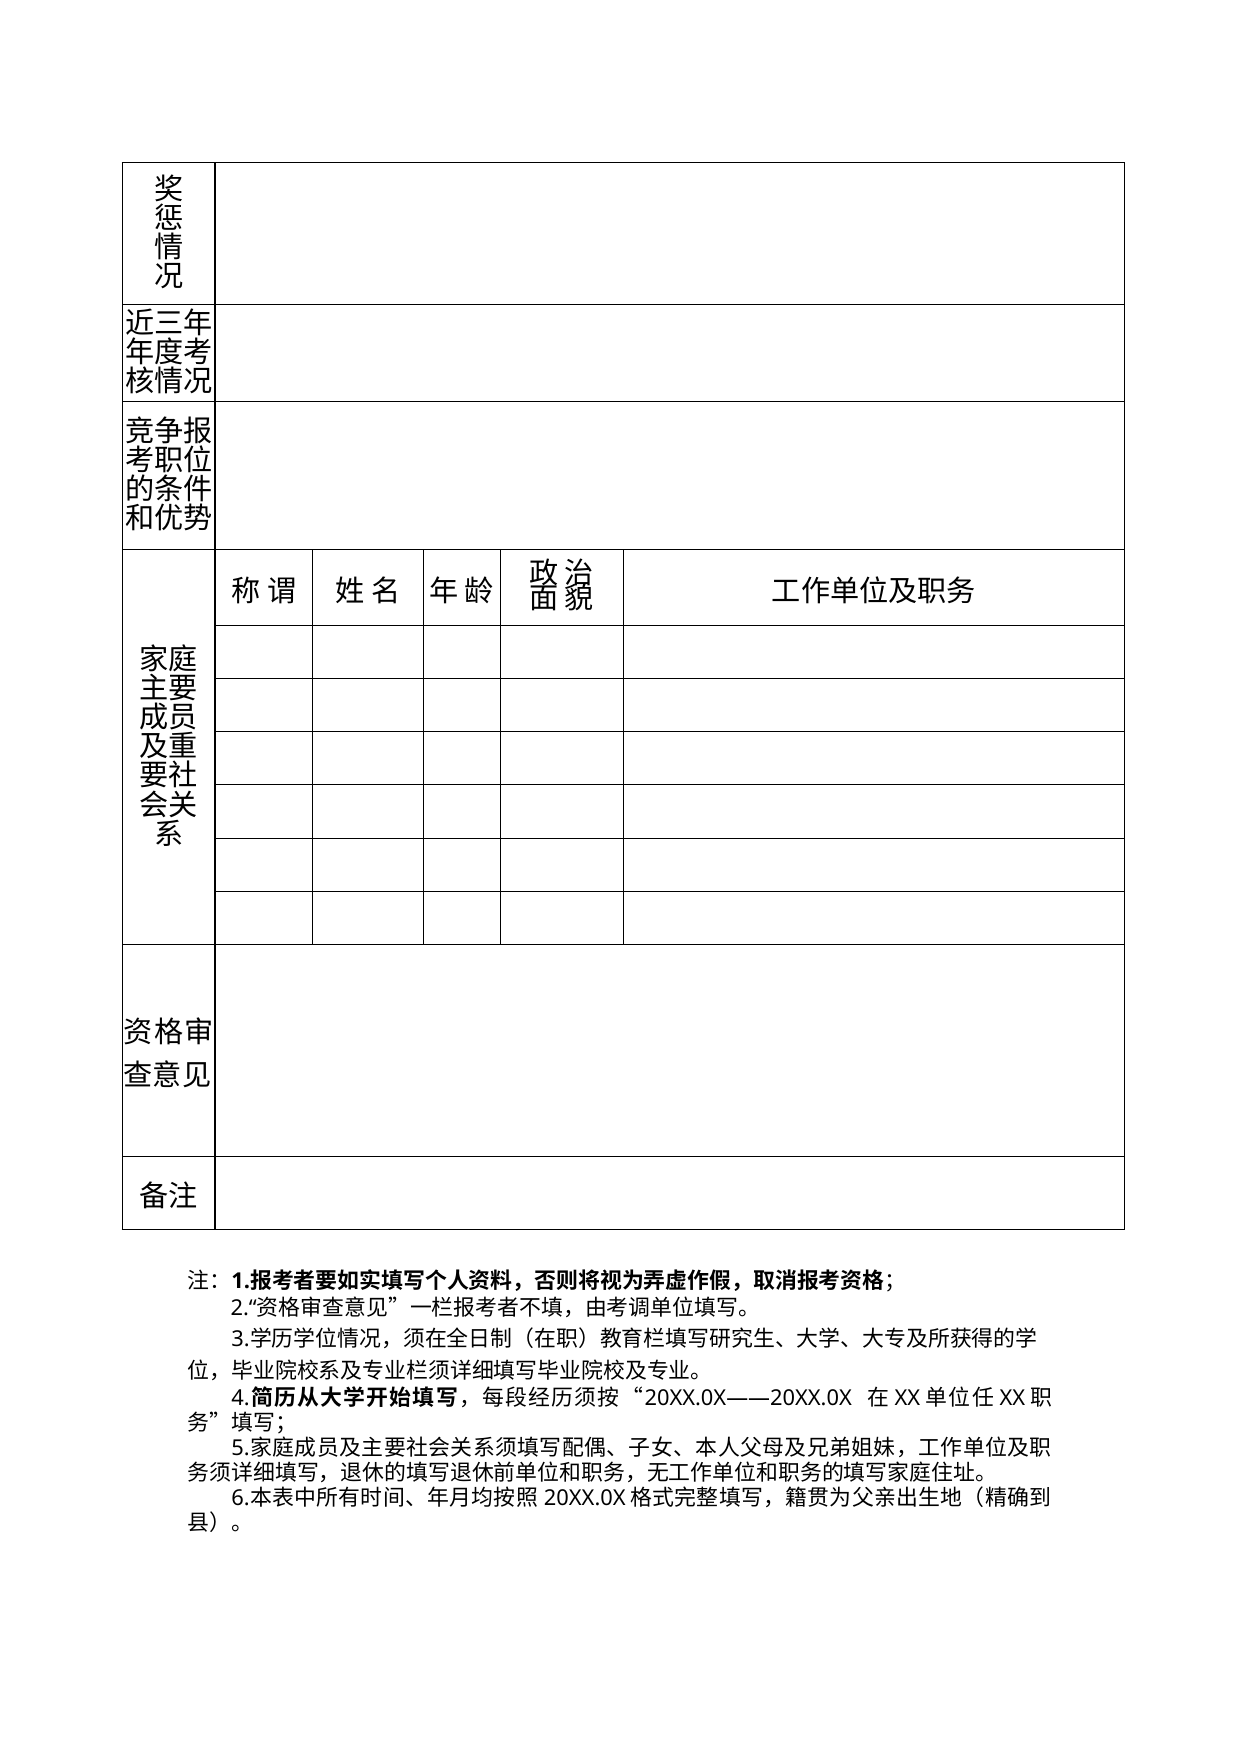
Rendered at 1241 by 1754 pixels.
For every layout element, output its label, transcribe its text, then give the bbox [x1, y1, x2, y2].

table_cell [216, 402, 1124, 549]
table_cell [216, 305, 1124, 401]
table_cell [501, 679, 623, 731]
table_cell 近三年年度考核情况 [123, 305, 214, 401]
table_cell 政 治 面 貌 [501, 550, 623, 625]
table_cell [624, 892, 1124, 944]
table_cell [313, 839, 423, 891]
table_cell [501, 892, 623, 944]
table_cell [424, 892, 500, 944]
table_cell 竞争报考职位的条件和优势 [123, 402, 214, 549]
table_cell [313, 785, 423, 837]
table_cell 称 谓 [216, 550, 312, 625]
table_cell [624, 785, 1124, 837]
table_cell [216, 785, 312, 837]
table_cell [216, 626, 312, 678]
text 2.“资格审查意见”一栏报考者不填，由考调单位填写。 [187, 1295, 1053, 1320]
table_cell 姓 名 [313, 550, 423, 625]
table_cell [216, 732, 312, 784]
text 4.简历从大学开始填写，每段经历须按“20XX.0X——20XX.0X 在XX单位任XX职务”填写； [187, 1385, 1053, 1435]
table_cell [313, 892, 423, 944]
table_cell [313, 679, 423, 731]
text 注：1.报考者要如实填写个人资料，否则将视为弄虚作假，取消报考资格； [187, 1263, 1053, 1295]
table_cell [424, 626, 500, 678]
table_cell [424, 839, 500, 891]
table_cell [624, 839, 1124, 891]
table_cell 备注 [123, 1157, 214, 1229]
table_cell [216, 1157, 1124, 1229]
table_cell [501, 785, 623, 837]
table_cell [624, 679, 1124, 731]
table_cell [624, 626, 1124, 678]
text 3.学历学位情况，须在全日制（在职）教育栏填写研究生、大学、大专及所获得的学位，毕业院校系及专业栏须详细填写毕业院校及专业。 [187, 1320, 1053, 1385]
table_cell [624, 732, 1124, 784]
table_cell 资格审查意见 [123, 945, 214, 1156]
table_cell [313, 732, 423, 784]
table_cell 家庭 主要 成员 及重 要社 会关 系 [123, 550, 214, 944]
table_cell [424, 785, 500, 837]
table_cell [424, 679, 500, 731]
table_cell [313, 626, 423, 678]
text 5.家庭成员及主要社会关系须填写配偶、子女、本人父母及兄弟姐妹，工作单位及职务须详细填写，退休的填写退休前单位和职务，无工作单位和职务的填写家庭住址。 [187, 1435, 1053, 1485]
table_cell [216, 163, 1124, 304]
table_cell [216, 945, 1124, 1156]
table_cell 工作单位及职务 [624, 550, 1124, 625]
table_cell [216, 839, 312, 891]
table_cell [216, 679, 312, 731]
table_cell [501, 626, 623, 678]
table_cell [501, 732, 623, 784]
table_cell [424, 732, 500, 784]
table_cell 年 龄 [424, 550, 500, 625]
table_cell [216, 892, 312, 944]
table_cell 奖 惩 情 况 [123, 163, 214, 304]
text 6.本表中所有时间、年月均按照20XX.0X格式完整填写，籍贯为父亲出生地（精确到县）。 [187, 1485, 1053, 1535]
table_cell [501, 839, 623, 891]
